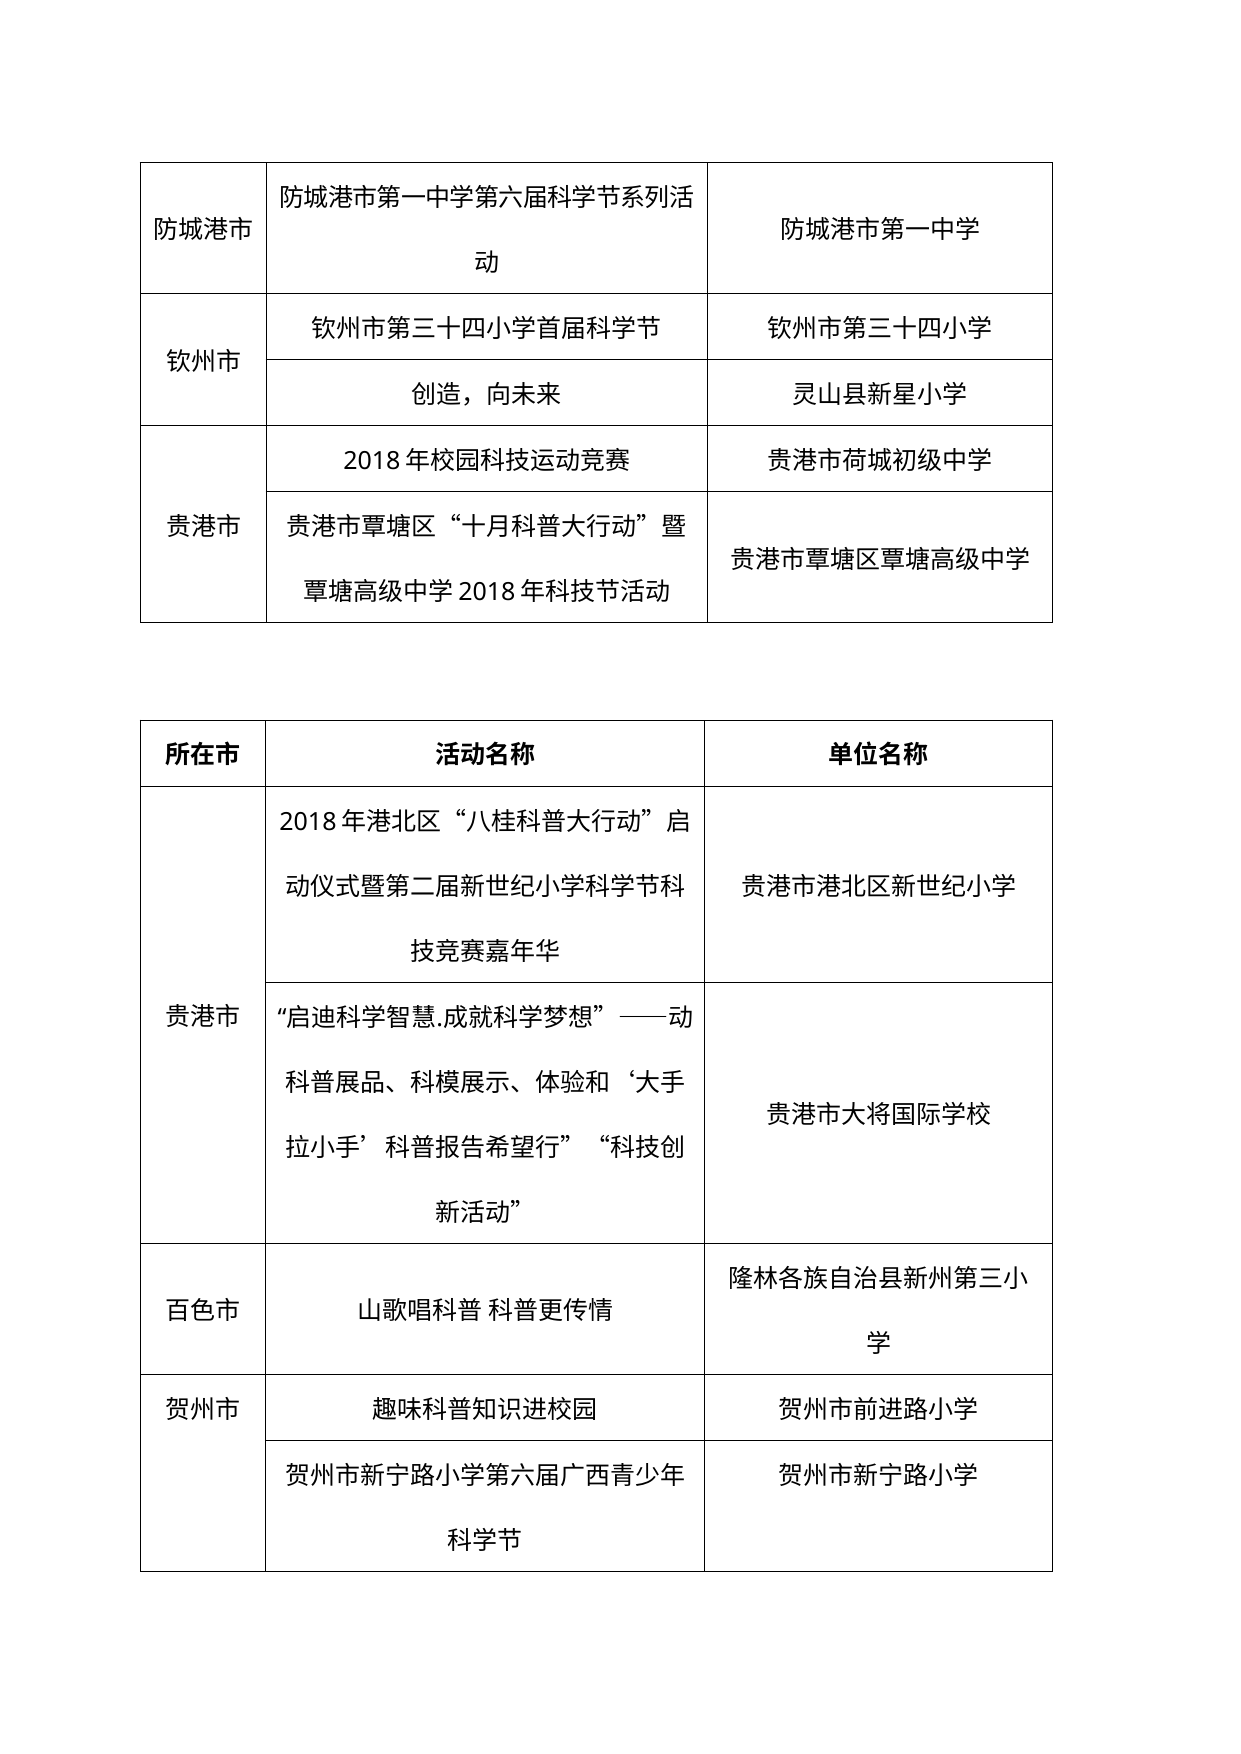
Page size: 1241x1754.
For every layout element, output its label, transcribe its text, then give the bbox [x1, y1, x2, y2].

table_cell 山歌唱科普 科普更传情 [266, 1244, 704, 1374]
table_cell 贵港市 [141, 787, 265, 1243]
table_cell 防城港市 [141, 163, 266, 293]
table_cell 贵港市覃塘区覃塘高级中学 [708, 492, 1052, 622]
table_cell 贺州市新宁路小学 [705, 1441, 1052, 1571]
table_cell 贺州市 [141, 1375, 265, 1571]
table_cell 贵港市 [141, 426, 266, 622]
table_cell 贵港市大将国际学校 [705, 983, 1052, 1243]
table_cell 防城港市第一中学 [708, 163, 1052, 293]
table_cell 钦州市 [141, 294, 266, 425]
table_cell 贵港市港北区新世纪小学 [705, 787, 1052, 982]
table_cell 百色市 [141, 1244, 265, 1374]
